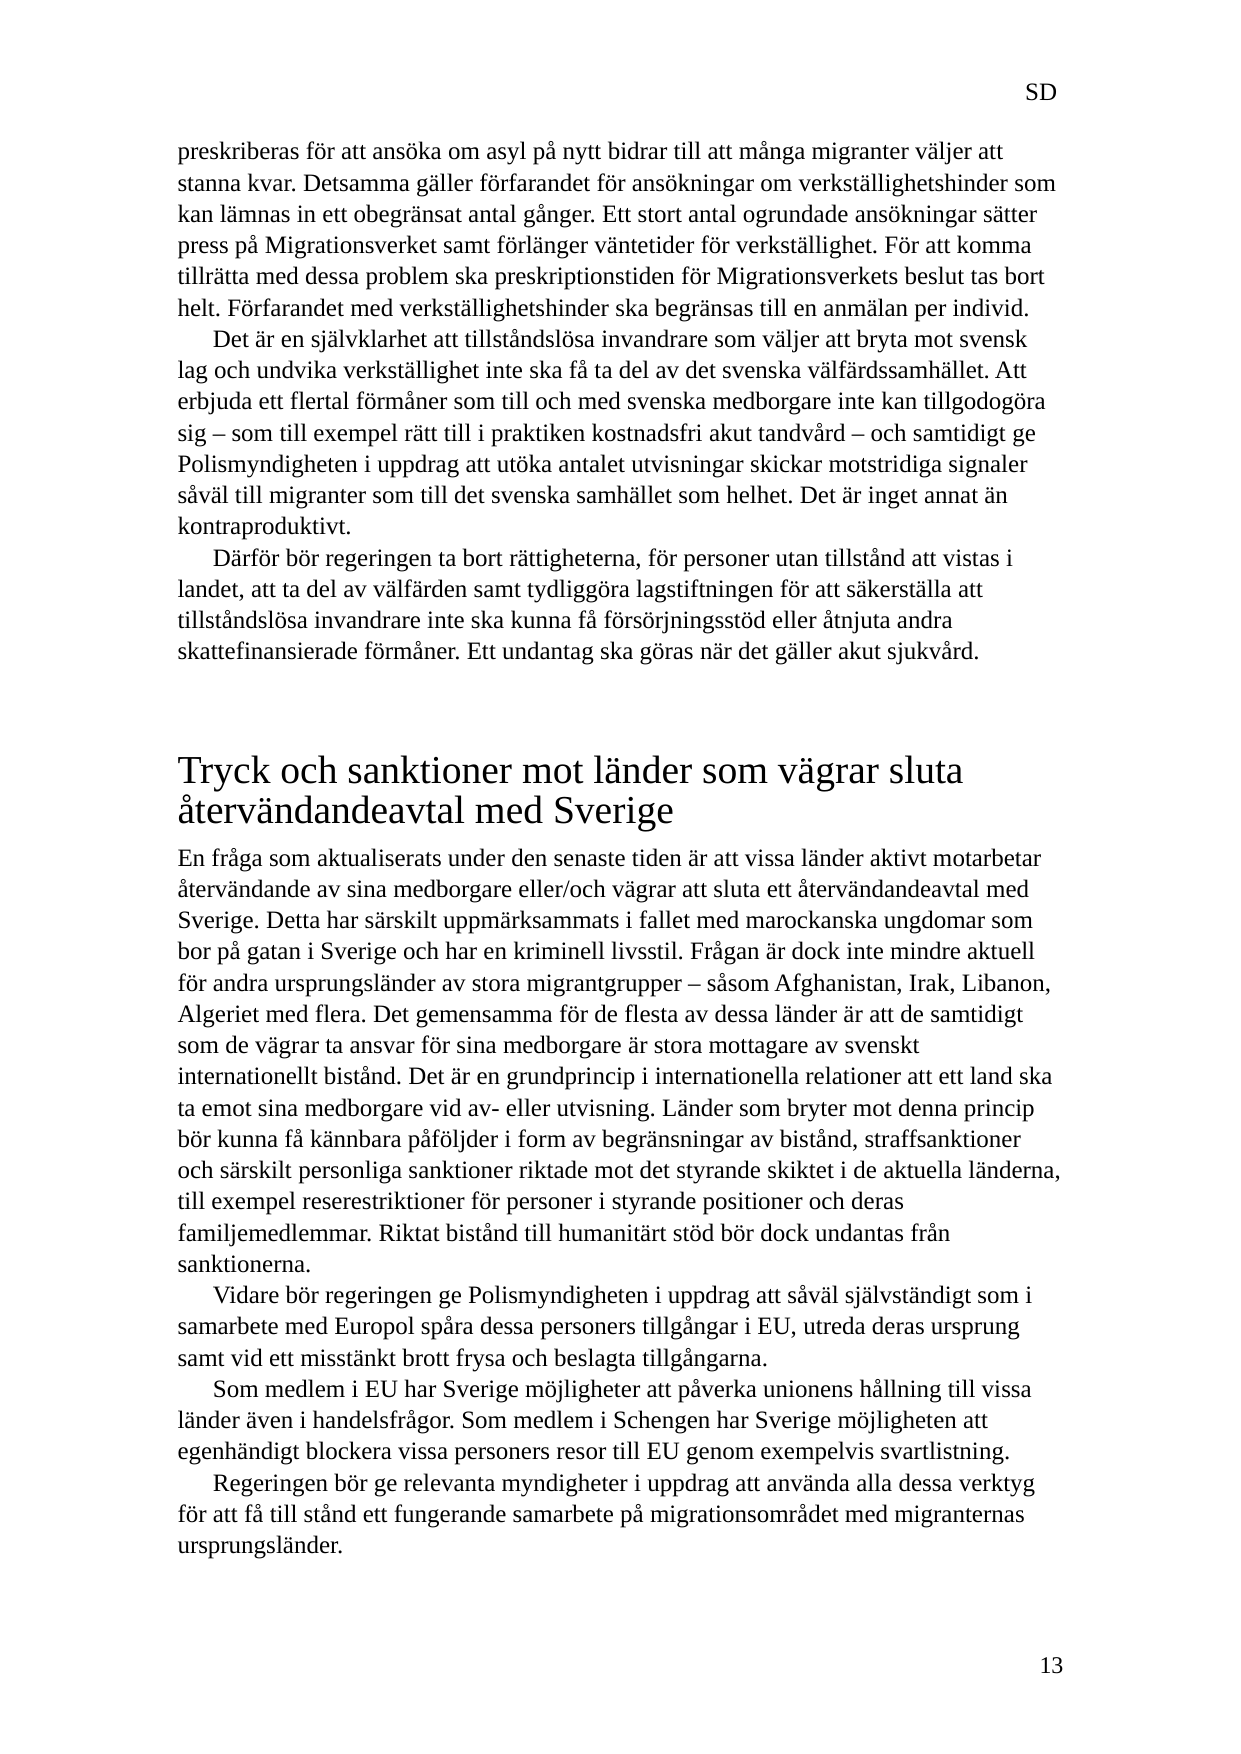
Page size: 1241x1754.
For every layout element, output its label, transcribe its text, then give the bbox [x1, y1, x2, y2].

text Därför bör regeringen ta bort rättigheterna, för personer utan tillstånd att vistas i landet, att ta del av välfärden samt tydliggöra lagstiftningen för att säkerställa att tillståndslösa invandrare inte ska kunna få försörjningsstöd eller åtnjuta andra skattefinansierade förmåner. Ett undantag ska göras när det gäller akut sjukvård. [177, 540, 1063, 665]
text Som medlem i EU har Sverige möjligheter att påverka unionens hållning till vissa länder även i handelsfrågor. Som medlem i Schengen har Sverige möjligheten att egenhändigt blockera vissa personers resor till EU genom exempelvis svartlistning. [177, 1371, 1063, 1465]
text Det är en självklarhet att tillståndslösa invandrare som väljer att bryta mot svensk lag och undvika verkställighet inte ska få ta del av det svenska välfärdssamhället. Att erbjuda ett flertal förmåner som till och med svenska medborgare inte kan tillgodogöra sig – som till exempel rätt till i praktiken kostnadsfri akut tandvård – och samtidigt ge Polismyndigheten i uppdrag att utöka antalet utvisningar skickar motstridiga signaler såväl till migranter som till det svenska samhället som helhet. Det är inget annat än kontraproduktivt. [177, 321, 1063, 540]
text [177, 134, 1063, 321]
text En fråga som aktualiserats under den senaste tiden är att vissa länder aktivt motarbetar återvändande av sina medborgare eller/och vägrar att sluta ett återvändandeavtal med Sverige. Detta har särskilt uppmärksammats i fallet med marockanska ungdomar som bor på gatan i Sverige och har en kriminell livsstil. Frågan är dock inte mindre aktuell för andra ursprungsländer av stora migrantgrupper – såsom Afghanistan, Irak, Libanon, Algeriet med flera. Det gemensamma för de flesta av dessa länder är att de samtidigt som de vägrar ta ansvar för sina medborgare är stora mottagare av svenskt internationellt bistånd. Det är en grundprincip i internationella relationer att ett land ska ta emot sina medborgare vid av- eller utvisning. Länder som bryter mot denna princip bör kunna få kännbara påföljder i form av begränsningar av bistånd, straffsanktioner och särskilt personliga sanktioner riktade mot det styrande skiktet i de aktuella länderna, till exempel reserestriktioner för personer i styrande positioner och deras familjemedlemmar. Riktat bistånd till humanitärt stöd bör dock undantas från sanktionerna. [177, 840, 1063, 1278]
text Regeringen bör ge relevanta myndigheter i uppdrag att använda alla dessa verktyg för att få till stånd ett fungerande samarbete på migrationsområdet med migranternas ursprungsländer. [177, 1465, 1063, 1559]
text Vidare bör regeringen ge Polismyndigheten i uppdrag att såväl självständigt som i samarbete med Europol spåra dessa personers tillgångar i EU, utreda deras ursprung samt vid ett misstänkt brott frysa och beslagta tillgångarna. [177, 1278, 1063, 1371]
subtitle Tryck och sanktioner mot länder som vägrar sluta återvändandeavtal med Sverige [177, 751, 1063, 832]
